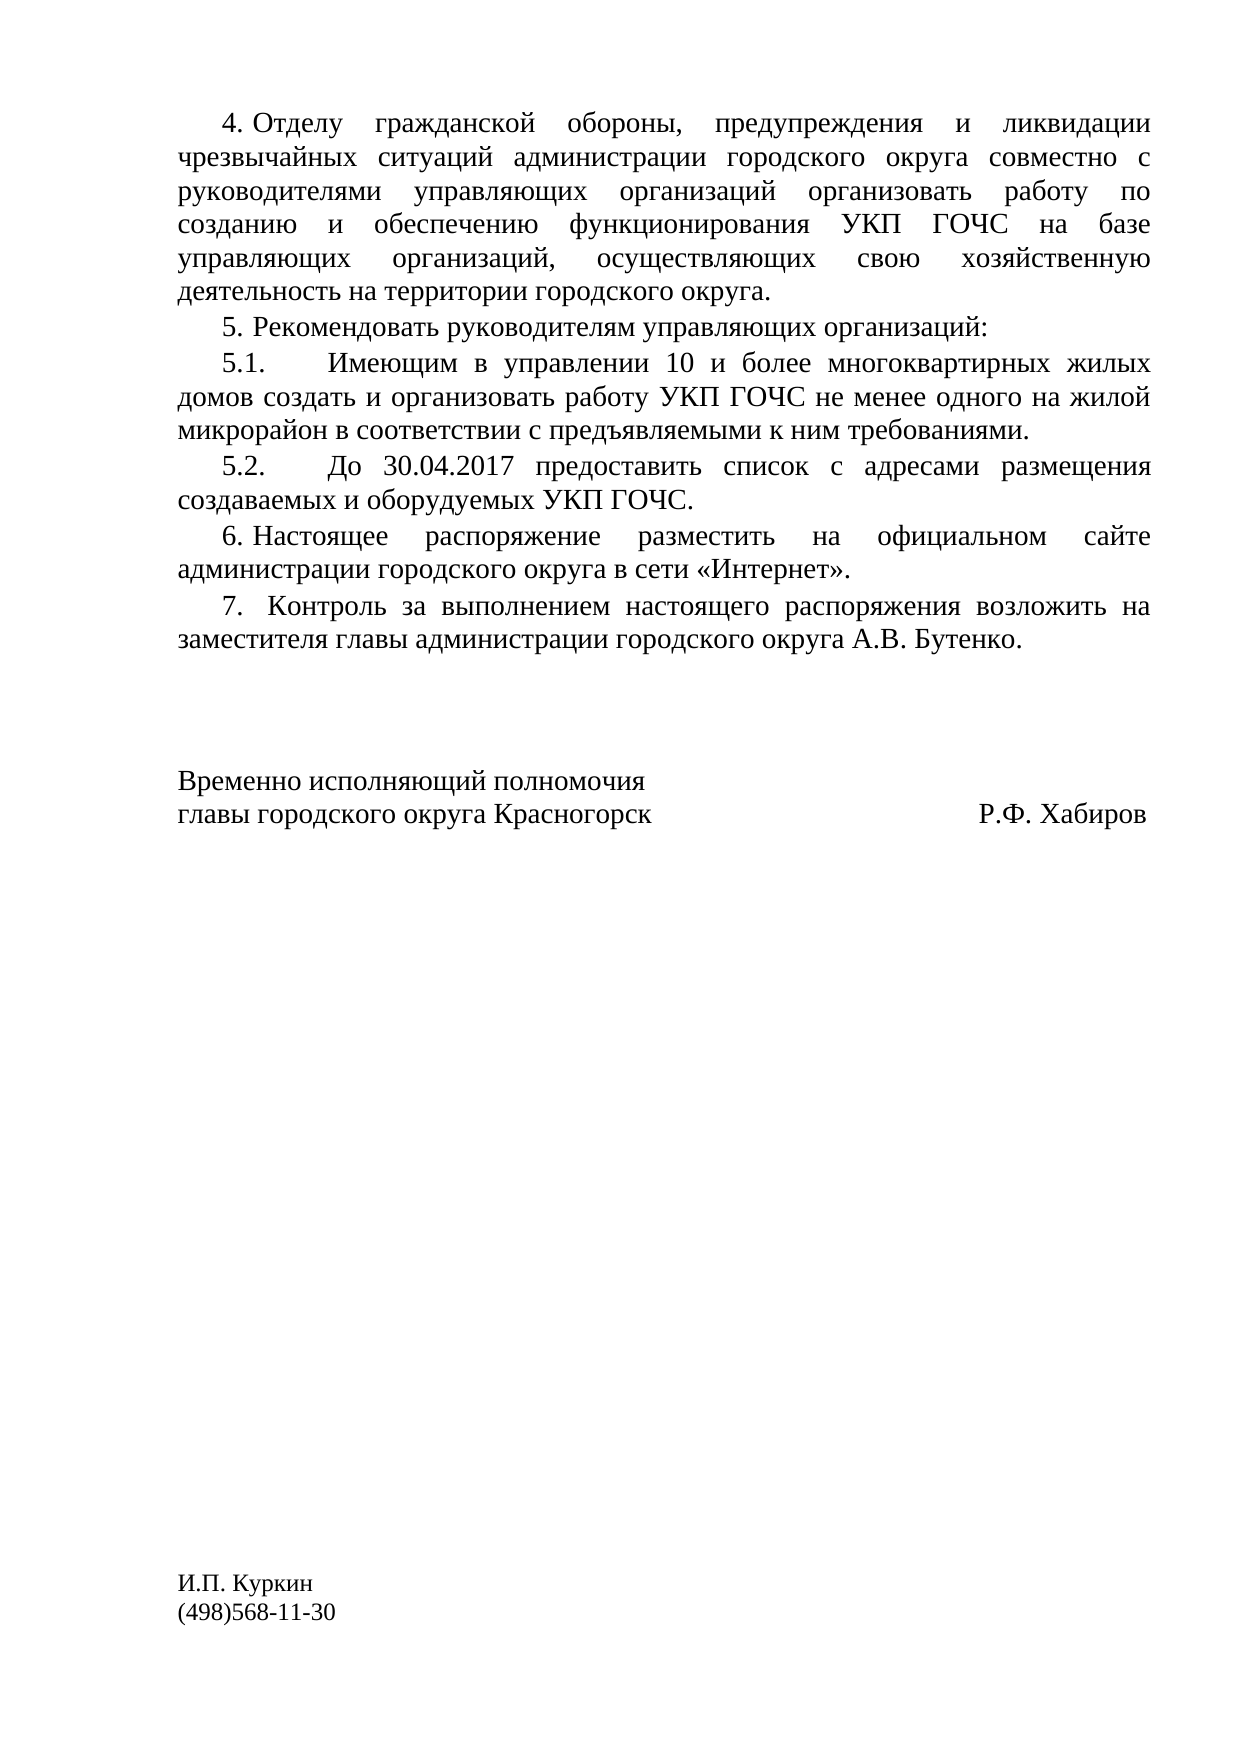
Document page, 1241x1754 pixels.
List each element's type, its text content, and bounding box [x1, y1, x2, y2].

text главы городского округа Красногорск Р.Ф. Хабиров [177, 796, 1152, 830]
list Рекомендовать руководителям управляющих организаций: [177, 309, 1152, 343]
list Отделу гражданской обороны, предупреждения и ликвидации чрезвычайных ситуаций администрации городского округа совместно с руководителями управляющих организаций организовать работу по созданию и обеспечению функционирования УКП ГОЧС на базе управляющих организаций, осуществляющих свою хозяйственную деятельность на территории городского округа. [177, 106, 1152, 307]
list До 30.04.2017 предоставить список с адресами размещения создаваемых и оборудуемых УКП ГОЧС. [177, 448, 1152, 516]
text И.П. Куркин [177, 1568, 1152, 1597]
list Настоящее распоряжение разместить на официальном сайте администрации городского округа в сети «Интернет». [177, 518, 1152, 585]
text (498)568-11-30 [177, 1597, 1152, 1625]
text Временно исполняющий полномочия [177, 763, 1152, 796]
list Имеющим в управлении 10 и более многоквартирных жилых домов создать и организовать работу УКП ГОЧС не менее одного на жилой микрорайон в соответствии с предъявляемыми к ним требованиями. [177, 345, 1152, 446]
list Контроль за выполнением настоящего распоряжения возложить на заместителя главы администрации городского округа А.В. Бутенко. [177, 588, 1152, 655]
